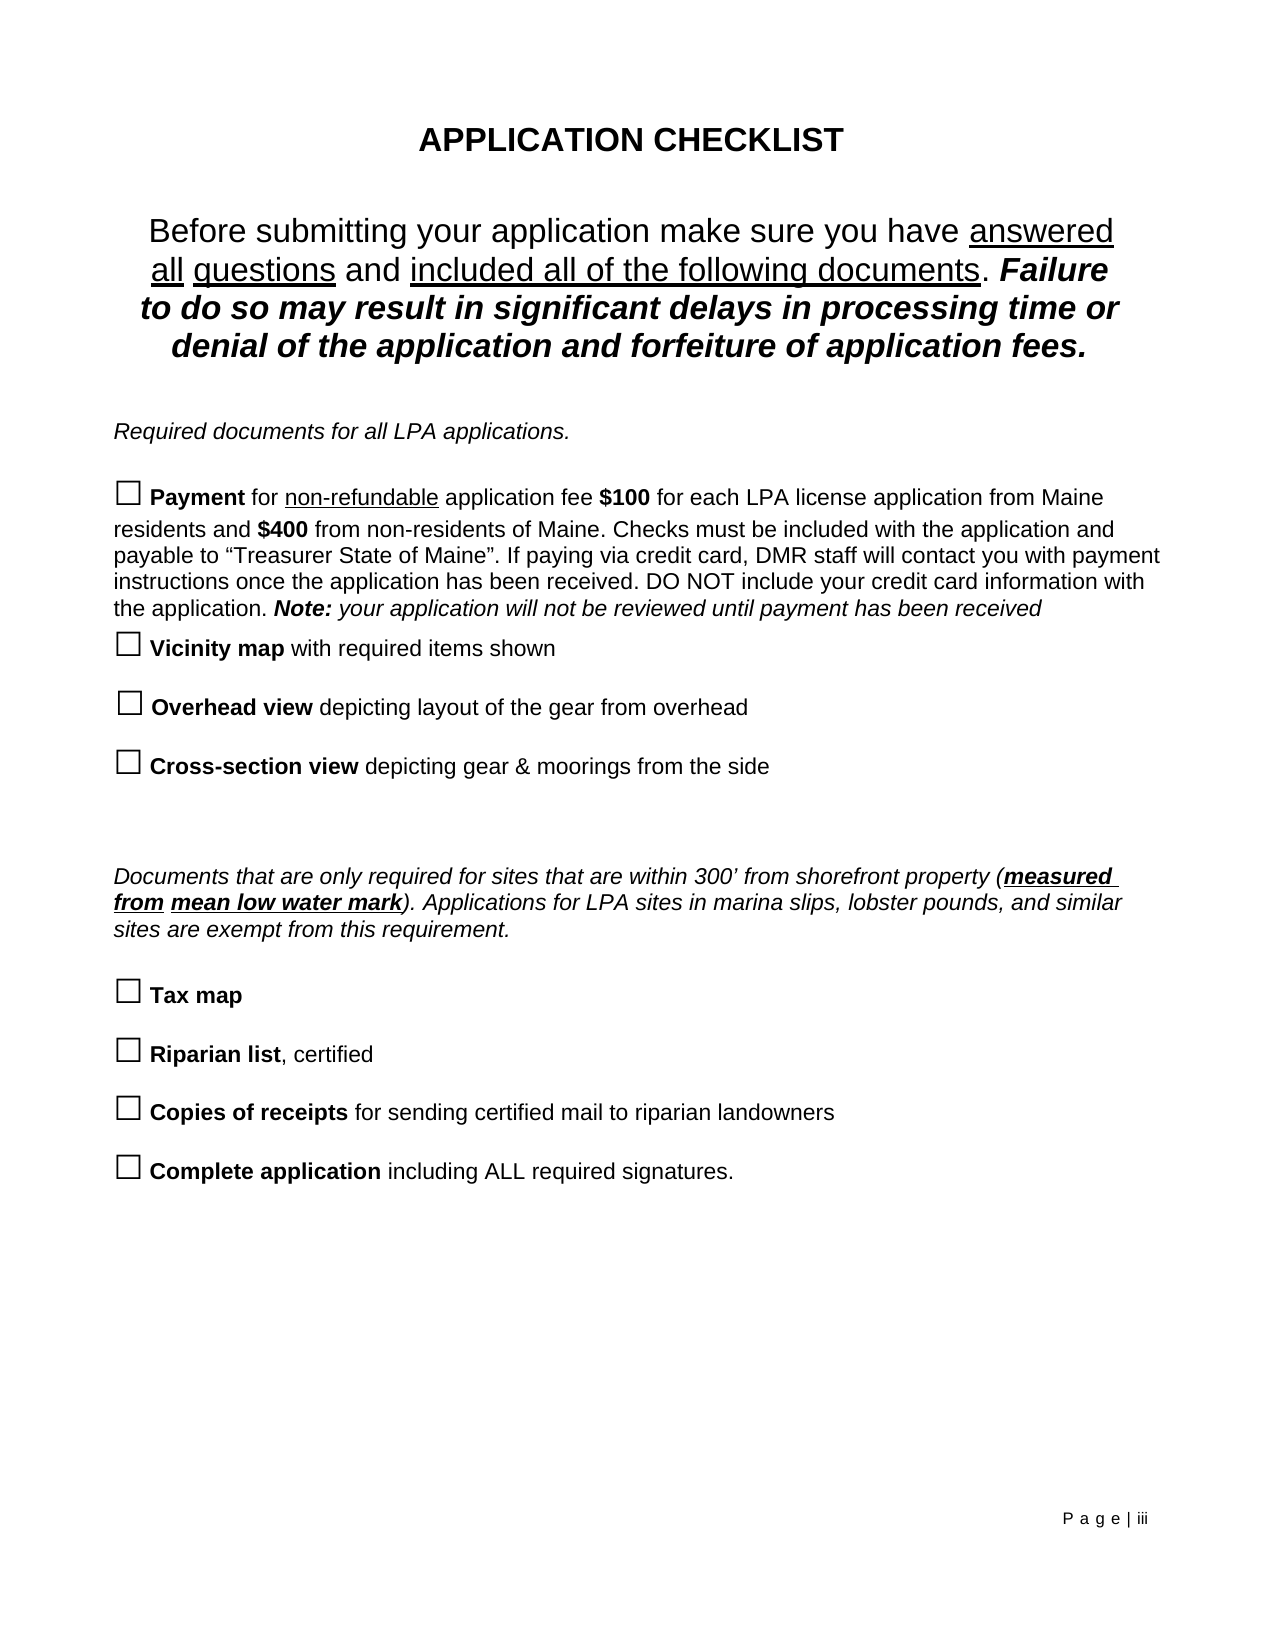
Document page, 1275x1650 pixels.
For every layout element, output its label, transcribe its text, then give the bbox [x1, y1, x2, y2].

text Copies of receipts for sending certified mail to riparian landowners [113, 1085, 1175, 1131]
text Vicinity map with required items shown [113, 621, 1175, 666]
text Cross-section view depicting gear & moorings from the side [113, 738, 1175, 784]
text Documents that are only required for sites that are within 300’ from shorefront property (measured from mean low water mark). Applications for LPA sites in marina slips, lobster pounds, and similar sites are exempt from this requirement. [113, 863, 1145, 942]
text Before submitting your application make sure you have answered all questions and included all of the following documents. Failure to do so may result in significant delays in processing time or denial of the application and forfeiture of application fees. [130, 211, 1132, 365]
text Complete application including ALL required signatures. [113, 1143, 1175, 1189]
text Payment for non-refundable application fee $100 for each LPA license application from Maine residents and $400 from non-residents of Maine. Checks must be included with the application and payable to “Treasurer State of Maine”. If paying via credit card, DMR staff will contact you with payment instructions once the application has been received. DO NOT include your credit card information with the application. Note: your application will not be reviewed until payment has been received [113, 470, 1175, 621]
subtitle APPLICATION CHECKLIST [403, 120, 859, 158]
text Riparian list, certified [113, 1027, 1175, 1072]
text Required documents for all LPA applications. [113, 418, 1175, 444]
text Overhead view depicting layout of the gear from overhead [102, 680, 1175, 725]
text Tax map [113, 968, 1175, 1014]
